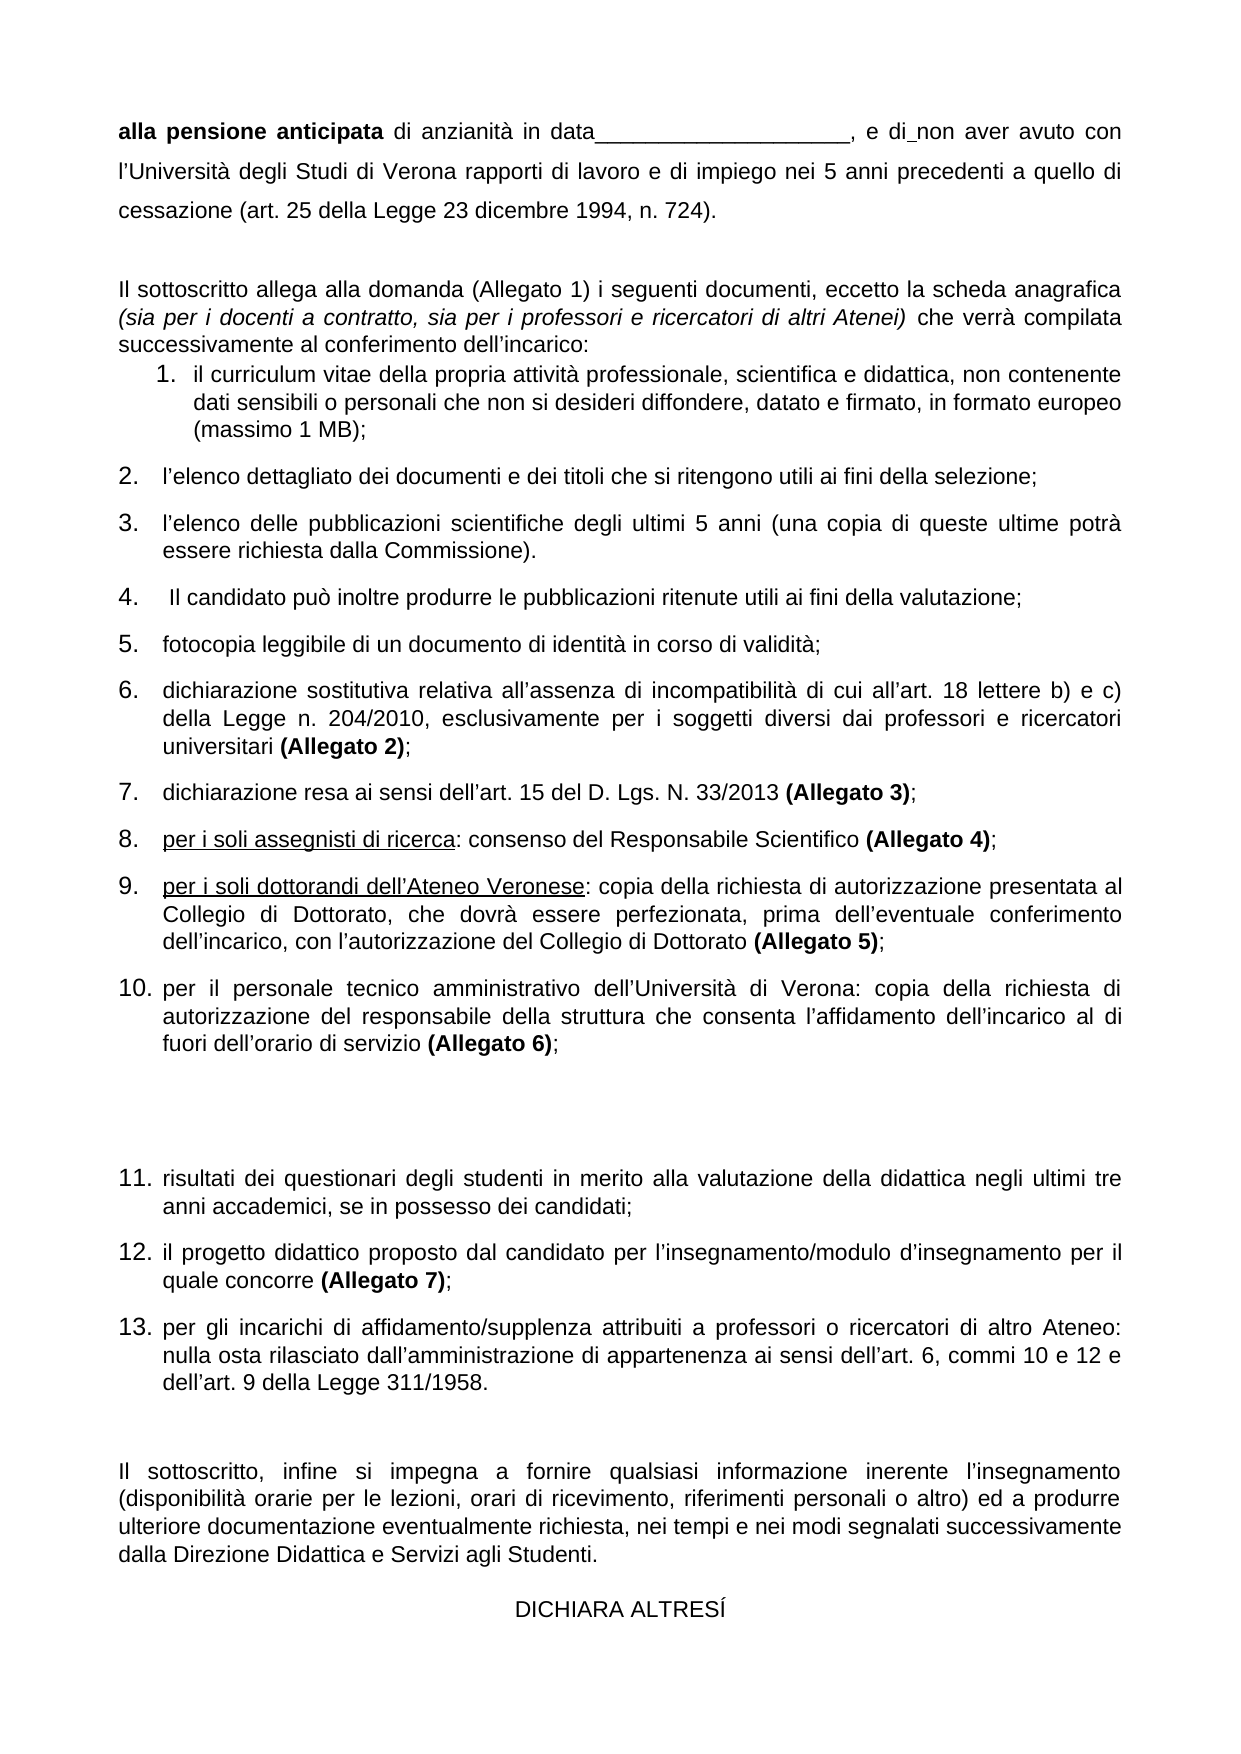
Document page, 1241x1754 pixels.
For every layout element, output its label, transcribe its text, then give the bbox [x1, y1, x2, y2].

text Il sottoscritto allega alla domanda (Allegato 1) i seguenti documenti, eccetto la scheda anagrafica (sia per i docenti a contratto, sia per i professori e ricercatori di altri Atenei) che verrà compilata successivamente al conferimento dell’incarico: [118, 276, 1122, 358]
list per gli incarichi di affidamento/supplenza attribuiti a professori o ricercatori di altro Ateneo: nulla osta rilasciato dall’amministrazione di appartenenza ai sensi dell’art. 6, commi 10 e 12 e dell’art. 9 della Legge 311/1958. [118, 1312, 1123, 1396]
text Il sottoscritto, infine si impegna a fornire qualsiasi informazione inerente l’insegnamento (disponibilità orarie per le lezioni, orari di ricevimento, riferimenti personali o altro) ed a produrre ulteriore documentazione eventualmente richiesta, nei tempi e nei modi segnalati successivamente dalla Direzione Didattica e Servizi agli Studenti. [118, 1458, 1122, 1567]
list l’elenco delle pubblicazioni scientifiche degli ultimi 5 anni (una copia di queste ultime potrà essere richiesta dalla Commissione). [118, 507, 1123, 564]
list risultati dei questionari degli studenti in merito alla valutazione della didattica negli ultimi tre anni accademici, se in possesso dei candidati; [118, 1163, 1123, 1219]
list dichiarazione sostitutiva relativa all’assenza di incompatibilità di cui all’art. 18 lettere b) e c) della Legge n. 204/2010, esclusivamente per i soggetti diversi dai professori e ricercatori universitari (Allegato 2); [118, 675, 1123, 759]
list l’elenco dettagliato dei documenti e dei titoli che si ritengono utili ai fini della selezione; [118, 461, 1123, 489]
list per i soli assegnisti di ricerca: consenso del Responsabile Scientifico (Allegato 4); [118, 824, 1123, 853]
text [118, 118, 1122, 223]
list per il personale tecnico amministrativo dell’Università di Verona: copia della richiesta di autorizzazione del responsabile della struttura che consenta l’affidamento dell’incarico al di fuori dell’orario di servizio (Allegato 6); [118, 973, 1123, 1057]
list dichiarazione resa ai sensi dell’art. 15 del D. Lgs. N. 33/2013 (Allegato 3); [118, 777, 1123, 806]
list fotocopia leggibile di un documento di identità in corso di validità; [118, 628, 1123, 657]
text DICHIARA ALTRESÍ [118, 1596, 1122, 1622]
list Il candidato può inoltre produrre le pubblicazioni ritenute utili ai fini della valutazione; [118, 582, 1123, 611]
list il curriculum vitae della propria attività professionale, scientifica e didattica, non contenente dati sensibili o personali che non si desideri diffondere, datato e firmato, in formato europeo (massimo 1 MB); [156, 359, 1123, 443]
list il progetto didattico proposto dal candidato per l’insegnamento/modulo d’insegnamento per il quale concorre (Allegato 7); [118, 1237, 1123, 1294]
list per i soli dottorandi dell’Ateneo Veronese: copia della richiesta di autorizzazione presentata al Collegio di Dottorato, che dovrà essere perfezionata, prima dell’eventuale conferimento dell’incarico, con l’autorizzazione del Collegio di Dottorato (Allegato 5); [118, 871, 1123, 955]
